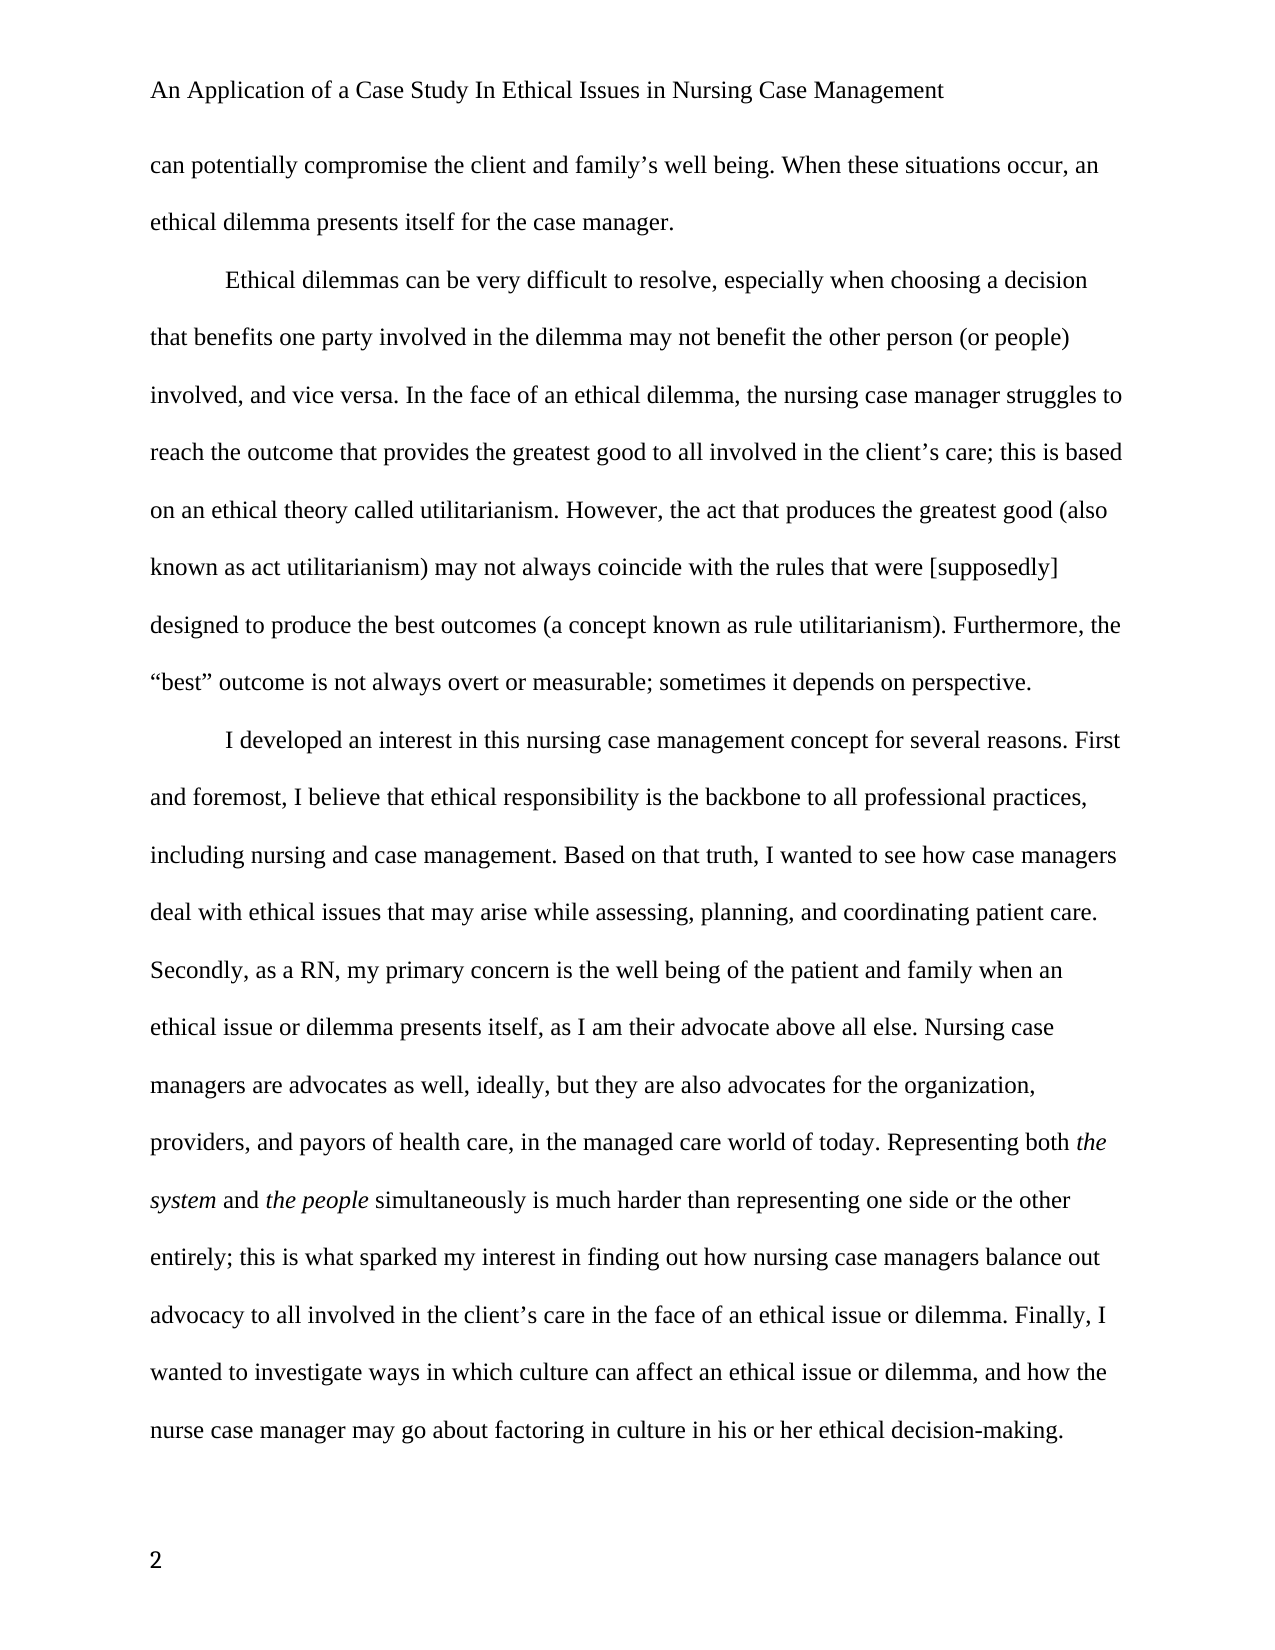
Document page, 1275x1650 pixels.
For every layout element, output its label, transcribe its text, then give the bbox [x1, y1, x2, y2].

text Ethical dilemmas can be very difficult to resolve, especially when choosing a decision that benefits one party involved in the dilemma may not benefit the other person (or people) involved, and vice versa. In the face of an ethical dilemma, the nursing case manager struggles to reach the outcome that provides the greatest good to all involved in the client’s care; this is based on an ethical theory called utilitarianism. However, the act that produces the greatest good (also known as act utilitarianism) may not always coincide with the rules that were [supposedly] designed to produce the best outcomes (a concept known as rule utilitarianism). Furthermore, the “best” outcome is not always overt or measurable; sometimes it depends on perspective. [150, 265, 1125, 696]
text I developed an interest in this nursing case management concept for several reasons. First and foremost, I believe that ethical responsibility is the backbone to all professional practices, including nursing and case management. Based on that truth, I wanted to see how case managers deal with ethical issues that may arise while assessing, planning, and coordinating patient care. Secondly, as a RN, my primary concern is the well being of the patient and family when an ethical issue or dilemma presents itself, as I am their advocate above all else. Nursing case managers are advocates as well, ideally, but they are also advocates for the organization, providers, and payors of health care, in the managed care world of today. Representing both the system and the people simultaneously is much harder than representing one side or the other entirely; this is what sparked my interest in finding out how nursing case managers balance out advocacy to all involved in the client’s care in the face of an ethical issue or dilemma. Finally, I wanted to investigate ways in which culture can affect an ethical issue or dilemma, and how the nurse case manager may go about factoring in culture in his or her ethical decision-making. [150, 725, 1125, 1444]
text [150, 150, 1125, 236]
